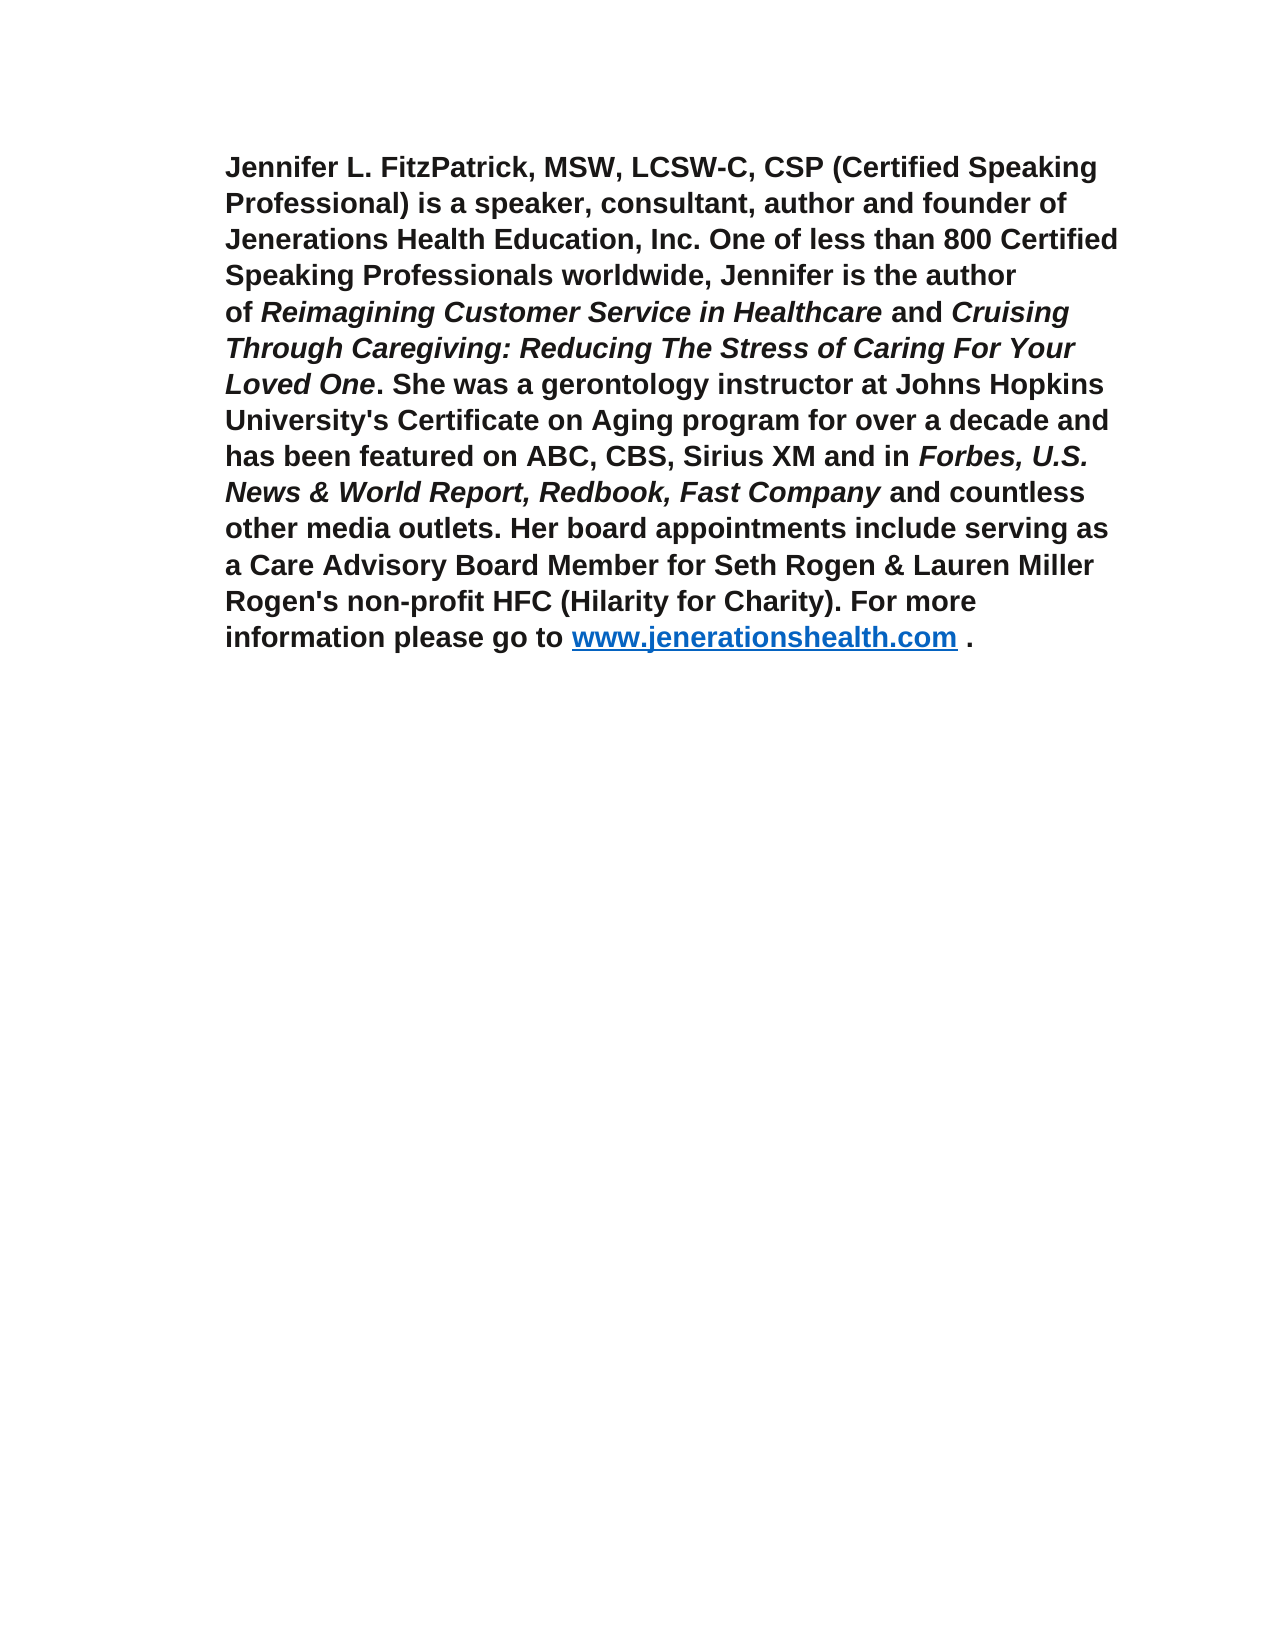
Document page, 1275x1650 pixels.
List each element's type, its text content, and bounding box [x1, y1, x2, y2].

list Jennifer L. FitzPatrick, MSW, LCSW-C, CSP (Certified Speaking Professional) is a speaker, consultant, author and founder of Jenerations Health Education, Inc. One of less than 800 Certified Speaking Professionals worldwide, Jennifer is the author of Reimagining Customer Service in Healthcare and Cruising Through Caregiving: Reducing The Stress of Caring For Your Loved One. She was a gerontology instructor at Johns Hopkins University's Certificate on Aging program for over a decade and has been featured on ABC, CBS, Sirius XM and in Forbes, U.S. News & World Report, Redbook, Fast Company and countless other media outlets. Her board appointments include serving as a Care Advisory Board Member for Seth Rogen & Lauren Miller Rogen's non-profit HFC (Hilarity for Charity). For more information please go to www.jenerationshealth.com . [225, 150, 1125, 653]
